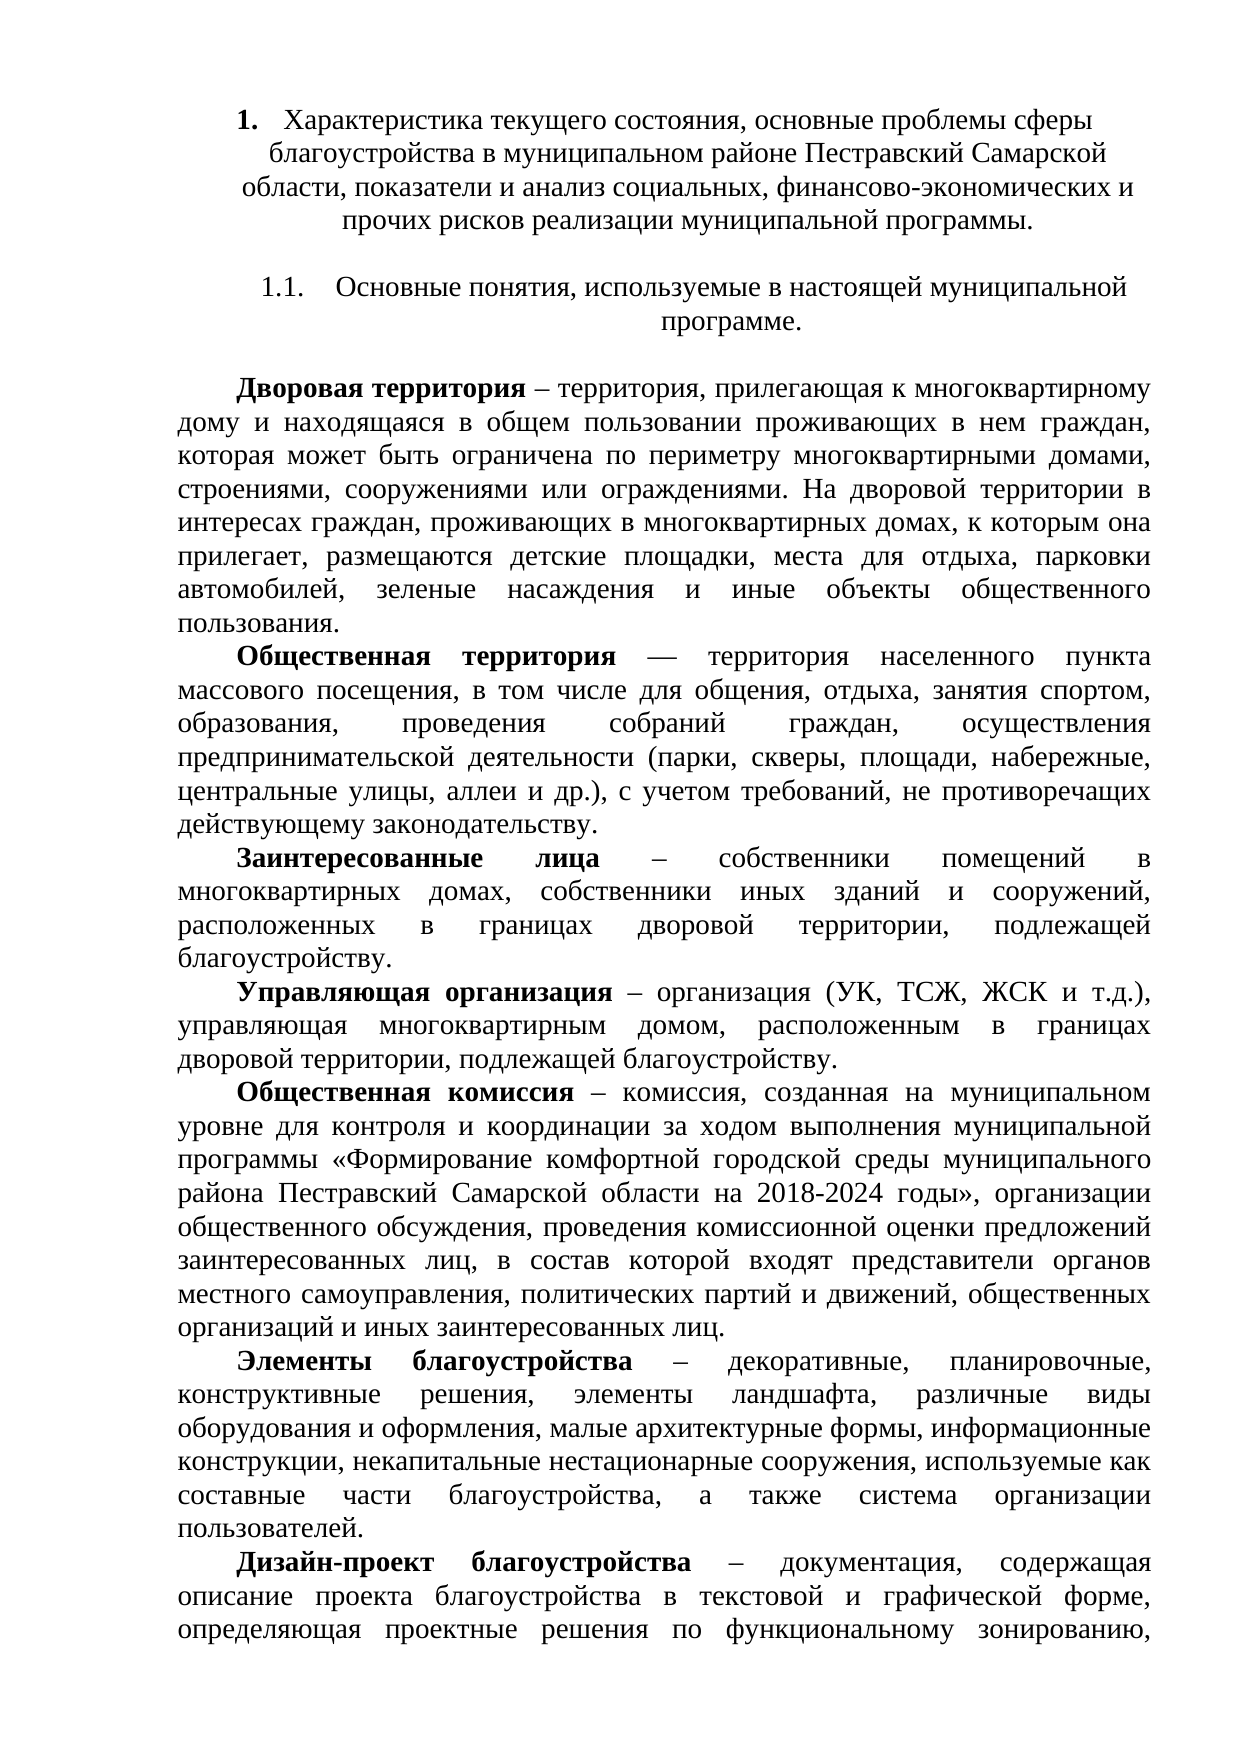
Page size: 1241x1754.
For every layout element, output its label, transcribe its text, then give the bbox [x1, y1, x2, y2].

text Дворовая территория – территория, прилегающая к многоквартирному дому и находящаяся в общем пользовании проживающих в нем граждан, которая может быть ограничена по периметру многоквартирными домами, строениями, сооружениями или ограждениями. На дворовой территории в интересах граждан, проживающих в многоквартирных домах, к которым она прилегает, размещаются детские площадки, места для отдыха, парковки автомобилей, зеленые насаждения и иные объекты общественного пользования. [177, 370, 1152, 638]
text Общественная комиссия – комиссия, созданная на муниципальном уровне для контроля и координации за ходом выполнения муниципальной программы «Формирование комфортной городской среды муниципального района Пестравский Самарской области на 2018-2024 годы», организации общественного обсуждения, проведения комиссионной оценки предложений заинтересованных лиц, в состав которой входят представители органов местного самоуправления, политических партий и движений, общественных организаций и иных заинтересованных лиц. [177, 1074, 1152, 1343]
list Характеристика текущего состояния, основные проблемы сферы благоустройства в муниципальном районе Пестравский Самарской области, показатели и анализ социальных, финансово-экономических и прочих рисков реализации муниципальной программы. [177, 102, 1152, 236]
list Основные понятия, используемые в настоящей муниципальной программе. [236, 269, 1152, 337]
text Общественная территория — территория населенного пункта массового посещения, в том числе для общения, отдыха, занятия спортом, образования, проведения собраний граждан, осуществления предпринимательской деятельности (парки, скверы, площади, набережные, центральные улицы, аллеи и др.), с учетом требований, не противоречащих действующему законодательству. [177, 638, 1152, 840]
text Элементы благоустройства – декоративные, планировочные, конструктивные решения, элементы ландшафта, различные виды оборудования и оформления, малые архитектурные формы, информационные конструкции, некапитальные нестационарные сооружения, используемые как составные части благоустройства, а также система организации пользователей. [177, 1343, 1152, 1544]
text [177, 1544, 1152, 1645]
text Заинтересованные лица – собственники помещений в многоквартирных домах, собственники иных зданий и сооружений, расположенных в границах дворовой территории, подлежащей благоустройству. [177, 840, 1152, 974]
text Управляющая организация – организация (УК, ТСЖ, ЖСК и т.д.), управляющая многоквартирным домом, расположенным в границах дворовой территории, подлежащей благоустройству. [177, 974, 1152, 1074]
